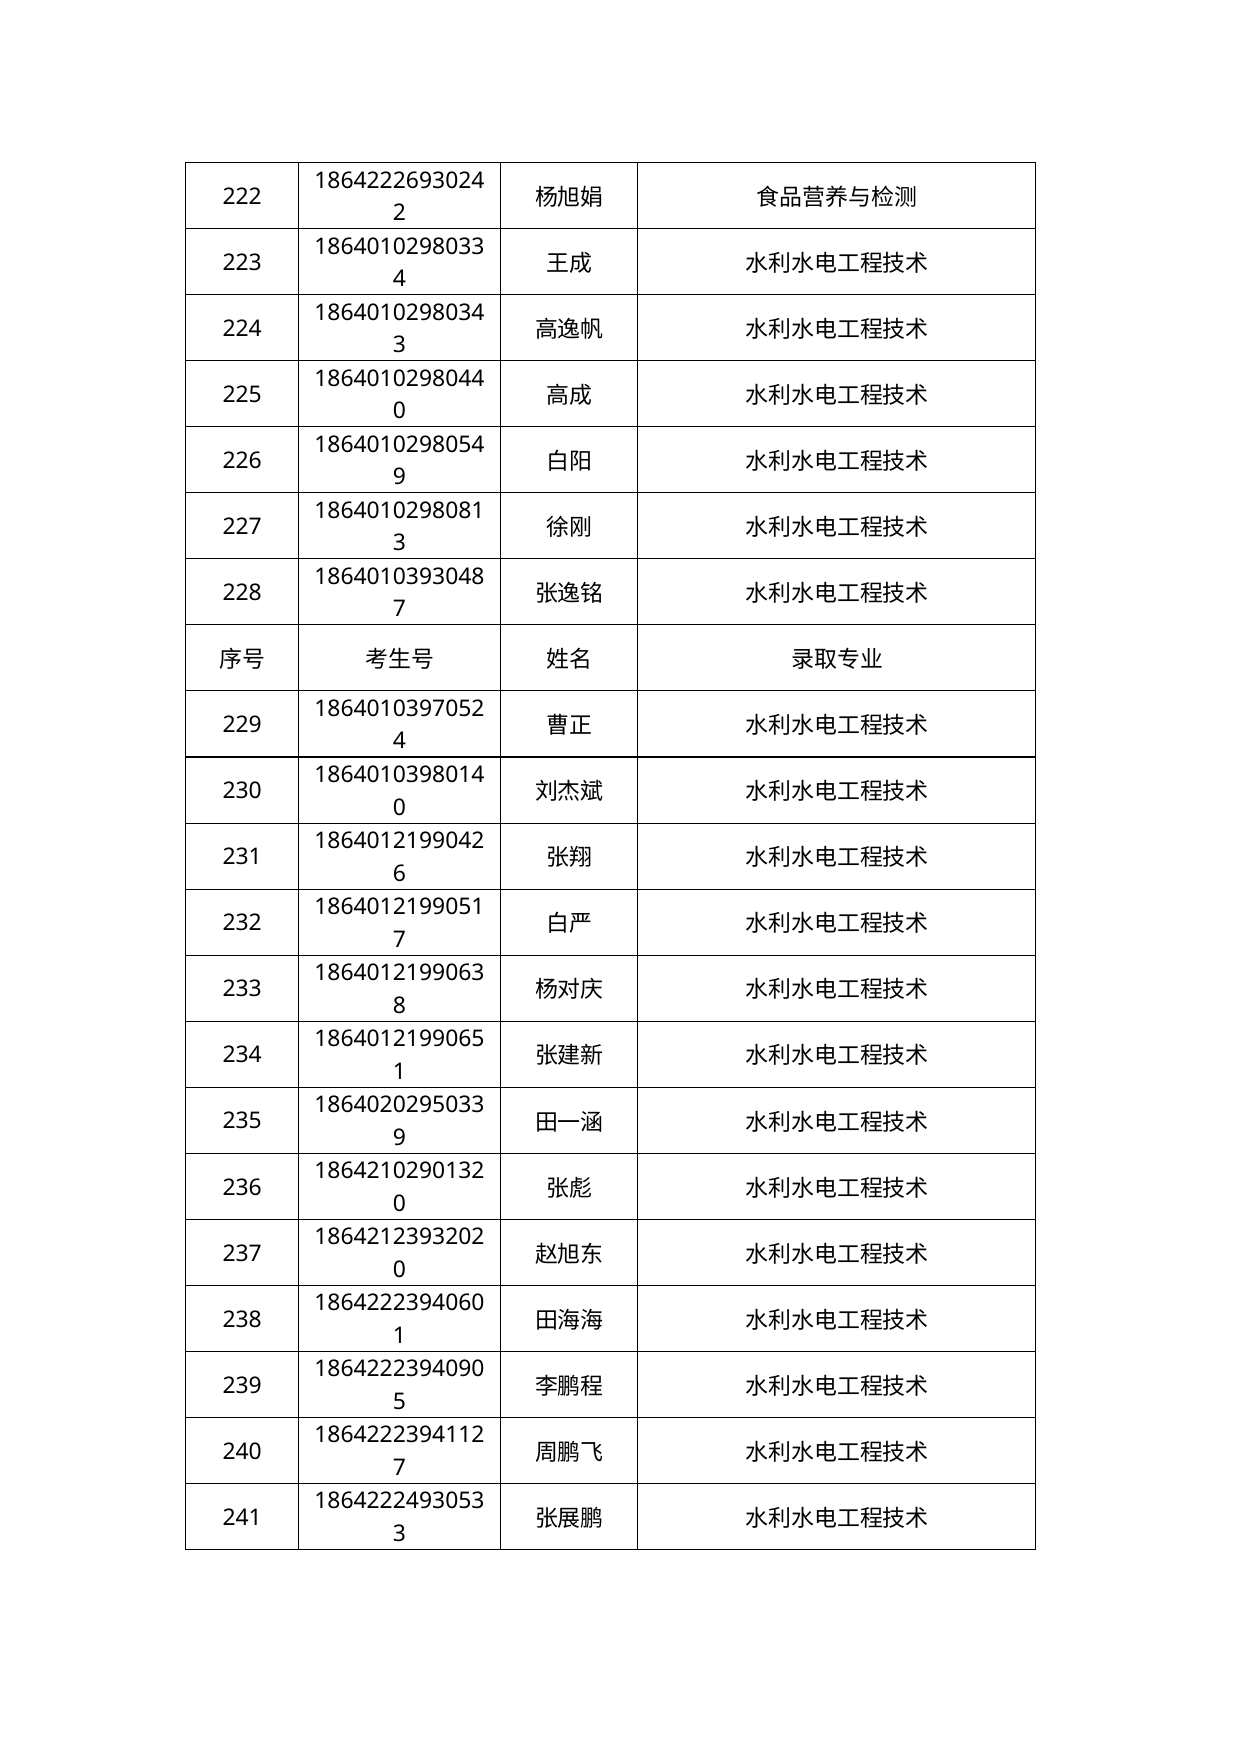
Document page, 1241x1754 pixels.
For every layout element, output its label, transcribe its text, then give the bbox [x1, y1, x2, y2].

table_cell 225 [186, 361, 298, 426]
table_cell 239 [186, 1352, 298, 1417]
table_cell 18642223940601 [299, 1286, 500, 1351]
table_cell 229 [186, 691, 298, 756]
table_cell 227 [186, 493, 298, 558]
table_cell 231 [186, 824, 298, 888]
table_cell 18640103930487 [299, 559, 500, 624]
table_cell 18640103970524 [299, 691, 500, 756]
table_cell 236 [186, 1154, 298, 1219]
table_cell 18640102980334 [299, 229, 500, 294]
table_cell 水利水电工程技术 [638, 559, 1035, 624]
table_cell 水利水电工程技术 [638, 295, 1035, 360]
table_cell 水利水电工程技术 [638, 427, 1035, 492]
table_cell 232 [186, 890, 298, 954]
table_cell 水利水电工程技术 [638, 1484, 1035, 1549]
table_cell 226 [186, 427, 298, 492]
table_cell 水利水电工程技术 [638, 890, 1035, 954]
table_cell 237 [186, 1220, 298, 1285]
table_cell 张展鹏 [501, 1484, 637, 1549]
table_cell 周鹏飞 [501, 1418, 637, 1483]
table_cell 水利水电工程技术 [638, 1022, 1035, 1087]
table_cell 张彪 [501, 1154, 637, 1219]
table_cell 王成 [501, 229, 637, 294]
table_cell 录取专业 [638, 625, 1035, 690]
table_cell 222 [186, 163, 298, 228]
table_cell 223 [186, 229, 298, 294]
table_cell 228 [186, 559, 298, 624]
table_cell 张建新 [501, 1022, 637, 1087]
table_cell 18640102980440 [299, 361, 500, 426]
table_cell 水利水电工程技术 [638, 758, 1035, 822]
table_cell 水利水电工程技术 [638, 824, 1035, 888]
table_cell 水利水电工程技术 [638, 361, 1035, 426]
table_cell 235 [186, 1088, 298, 1153]
table_cell 杨对庆 [501, 956, 637, 1021]
table_cell 18640121990638 [299, 956, 500, 1021]
table_cell 224 [186, 295, 298, 360]
table_cell 高成 [501, 361, 637, 426]
table_cell 水利水电工程技术 [638, 956, 1035, 1021]
table_cell 18640102980549 [299, 427, 500, 492]
table_cell 水利水电工程技术 [638, 229, 1035, 294]
table_cell 水利水电工程技术 [638, 1418, 1035, 1483]
table_cell 18642123932020 [299, 1220, 500, 1285]
table_cell 张逸铭 [501, 559, 637, 624]
table_cell 水利水电工程技术 [638, 1220, 1035, 1285]
table_cell 241 [186, 1484, 298, 1549]
table_cell 230 [186, 758, 298, 822]
table_cell 白阳 [501, 427, 637, 492]
table_cell 18640121990651 [299, 1022, 500, 1087]
table_cell 水利水电工程技术 [638, 1088, 1035, 1153]
table_cell 18640102980813 [299, 493, 500, 558]
table_cell 杨旭娟 [501, 163, 637, 228]
table_cell 238 [186, 1286, 298, 1351]
table_cell 18640202950339 [299, 1088, 500, 1153]
table_cell 18642226930242 [299, 163, 500, 228]
table_cell 18642223940905 [299, 1352, 500, 1417]
table_cell 234 [186, 1022, 298, 1087]
table_cell 刘杰斌 [501, 758, 637, 822]
table_cell 水利水电工程技术 [638, 493, 1035, 558]
table_cell 18640102980343 [299, 295, 500, 360]
table_cell 233 [186, 956, 298, 1021]
table_cell 赵旭东 [501, 1220, 637, 1285]
table_cell 18642102901320 [299, 1154, 500, 1219]
table_cell 18640121990517 [299, 890, 500, 954]
table_cell 食品营养与检测 [638, 163, 1035, 228]
table_cell 李鹏程 [501, 1352, 637, 1417]
table_cell 田一涵 [501, 1088, 637, 1153]
table_cell 张翔 [501, 824, 637, 888]
table_cell 徐刚 [501, 493, 637, 558]
table_cell 18640121990426 [299, 824, 500, 888]
table_cell 水利水电工程技术 [638, 1286, 1035, 1351]
table_cell 姓名 [501, 625, 637, 690]
table_cell 水利水电工程技术 [638, 691, 1035, 756]
table_cell 田海海 [501, 1286, 637, 1351]
table_cell 水利水电工程技术 [638, 1154, 1035, 1219]
table_cell 考生号 [299, 625, 500, 690]
table_cell 曹正 [501, 691, 637, 756]
table_cell 序号 [186, 625, 298, 690]
table_cell 18642223941127 [299, 1418, 500, 1483]
table_cell 高逸帆 [501, 295, 637, 360]
table_cell 水利水电工程技术 [638, 1352, 1035, 1417]
table_cell 240 [186, 1418, 298, 1483]
table_cell 白严 [501, 890, 637, 954]
table_cell 18640103980140 [299, 758, 500, 822]
table_cell 18642224930533 [299, 1484, 500, 1549]
